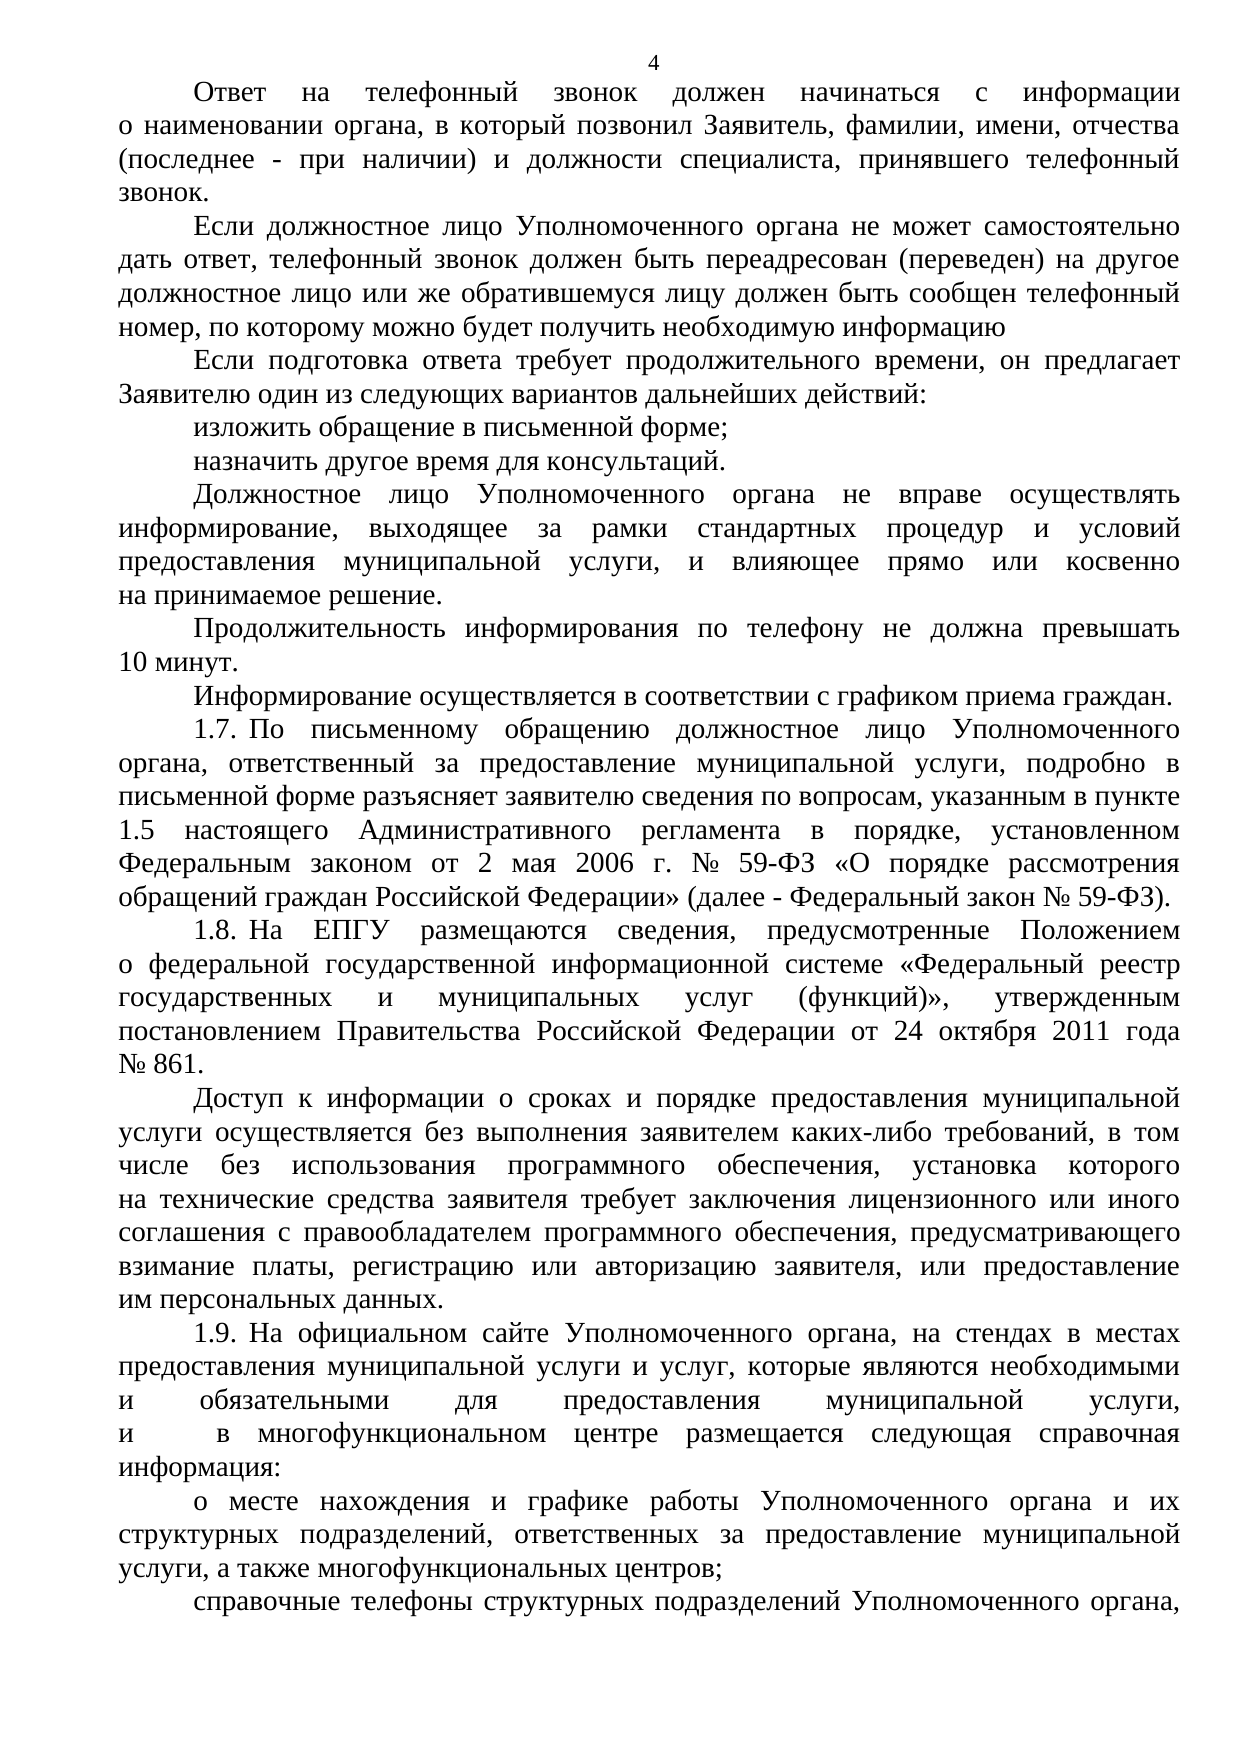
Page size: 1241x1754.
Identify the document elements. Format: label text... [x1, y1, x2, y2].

text изложить обращение в письменной форме; [118, 409, 1181, 443]
text Продолжительность информирования по телефону не должна превышать 10 минут. [118, 611, 1181, 678]
list По письменному обращению должностное лицо Уполномоченного органа, ответственный за предоставление муниципальной услуги, подробно в письменной форме разъясняет заявителю сведения по вопросам, указанным в пункте 1.5 настоящего Административного регламента в порядке, установленном Федеральным законом от 2 мая 2006 г. № 59-ФЗ «О порядке рассмотрения обращений граждан Российской Федерации» (далее - Федеральный закон № 59-ФЗ). [118, 711, 1181, 912]
text Доступ к информации о сроках и порядке предоставления муниципальной услуги осуществляется без выполнения заявителем каких-либо требований, в том числе без использования программного обеспечения, установка которого на технические средства заявителя требует заключения лицензионного или иного соглашения с правообладателем программного обеспечения, предусматривающего взимание платы, регистрацию или авторизацию заявителя, или предоставление им персональных данных. [118, 1080, 1181, 1315]
text Если подготовка ответа требует продолжительного времени, он предлагает Заявителю один из следующих вариантов дальнейших действий: [118, 342, 1181, 409]
text назначить другое время для консультаций. [118, 443, 1181, 476]
text о месте нахождения и графике работы Уполномоченного органа и их структурных подразделений, ответственных за предоставление муниципальной услуги, а также многофункциональных центров; [118, 1483, 1181, 1583]
list На официальном сайте Уполномоченного органа, на стендах в местах предоставления муниципальной услуги и услуг, которые являются необходимыми и обязательными для предоставления муниципальной услуги, и в многофункциональном центре размещается следующая справочная информация: [118, 1315, 1181, 1483]
text Если должностное лицо Уполномоченного органа не может самостоятельно дать ответ, телефонный звонок должен быть переадресован (переведен) на другое должностное лицо или же обратившемуся лицу должен быть сообщен телефонный номер, по которому можно будет получить необходимую информацию [118, 208, 1181, 342]
text Должностное лицо Уполномоченного органа не вправе осуществлять информирование, выходящее за рамки стандартных процедур и условий предоставления муниципальной услуги, и влияющее прямо или косвенно на принимаемое решение. [118, 476, 1181, 611]
text Ответ на телефонный звонок должен начинаться с информации о наименовании органа, в который позвонил Заявитель, фамилии, имени, отчества (последнее - при наличии) и должности специалиста, принявшего телефонный звонок. [118, 74, 1181, 208]
text Информирование осуществляется в соответствии с графиком приема граждан. [118, 678, 1181, 711]
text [118, 1583, 1181, 1617]
list На ЕПГУ размещаются сведения, предусмотренные Положением о федеральной государственной информационной системе «Федеральный реестр государственных и муниципальных услуг (функций)», утвержденным постановлением Правительства Российской Федерации от 24 октября 2011 года № 861. [118, 912, 1181, 1080]
